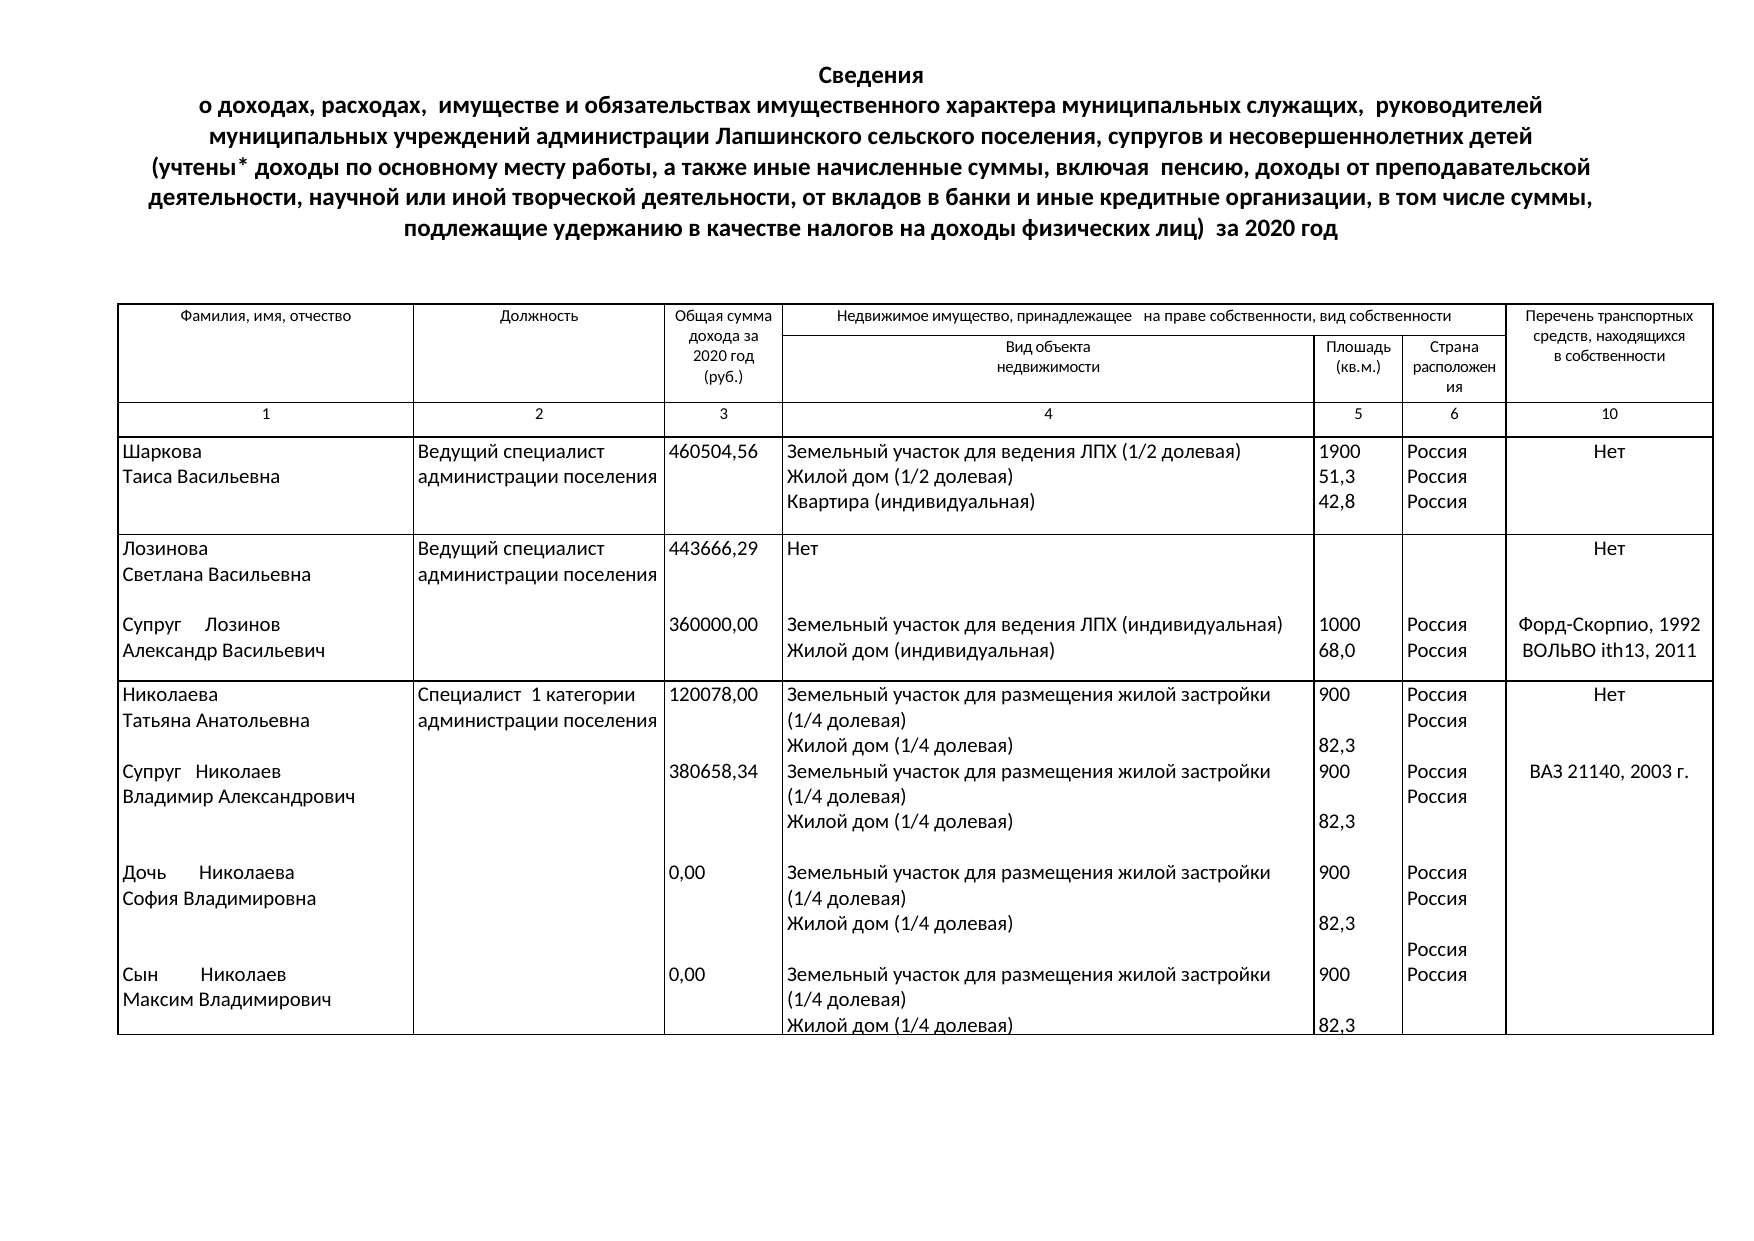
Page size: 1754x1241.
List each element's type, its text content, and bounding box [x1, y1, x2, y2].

table_cell Нет ВАЗ 21140, 2003 г. [1507, 682, 1712, 1033]
table_cell Плошадь (кв.м.) [1315, 336, 1402, 402]
table_cell 443666,29 360000,00 [665, 535, 782, 680]
table_cell 4 [783, 403, 1313, 436]
text (учтены* доходы по основному месту работы, а также иные начисленные суммы, включая пенсию, доходы от преподавательской деятельности, научной или иной творческой деятельности, от вкладов в банки и иные кредитные организации, в том числе суммы, [118, 151, 1624, 212]
table_cell Вид объекта недвижимости [783, 336, 1313, 402]
table_cell Нет [1507, 438, 1712, 534]
table_cell Страна расположения [1403, 336, 1505, 402]
table_cell Ведущий специалист администрации поселения [414, 438, 664, 534]
table_cell Нет Форд-Скорпио, 1992 ВОЛЬВО ith13, 2011 [1507, 535, 1712, 680]
text подлежащие удержанию в качестве налогов на доходы физических лиц) за 2020 год [118, 212, 1624, 242]
table_header Фамилия, имя, отчество [119, 305, 413, 402]
table_cell 1000 68,0 [1315, 535, 1402, 680]
table_header Перечень транспортных средств, находящихся в собственности [1507, 305, 1712, 402]
text Сведения [118, 59, 1624, 90]
table_cell 1 [119, 403, 413, 436]
table_cell Нет Земельный участок для ведения ЛПХ (индивидуальная) Жилой дом (индивидуальная) Нет [783, 535, 1313, 680]
table_cell Россия Россия [1403, 535, 1505, 680]
table_cell Земельный участок для размещения жилой застройки (1/4 долевая) Жилой дом (1/4 долевая) Земельный участок для размещения жилой застройки (1/4 долевая) Жилой дом (1/4 долевая) Земельный участок для размещения жилой застройки (1/4 долевая) Жилой дом (1/4 долевая) Земельный участок для размещения жилой застройки (1/4 долевая) Жилой дом (1/4 долевая) [783, 682, 1313, 1033]
table_cell 1900 51,3 42,8 [1315, 438, 1402, 534]
table_cell Россия Россия Россия Россия Россия Россия Россия Россия [1403, 682, 1505, 1033]
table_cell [414, 682, 664, 1033]
table_cell 120078,00 380658,34 0,00 0,00 [665, 682, 782, 1033]
table_cell 460504,56 [665, 438, 782, 534]
table_cell 3 [665, 403, 782, 436]
table_cell 6 [1403, 403, 1505, 436]
table_cell Николаева Татьяна Анатольевна Супруг Николаев Владимир Александрович Дочь Николаева София Владимировна Сын Николаев Максим Владимирович [119, 682, 413, 1033]
table_cell Земельный участок для ведения ЛПХ (1/2 долевая) Жилой дом (1/2 долевая) Квартира (индивидуальная) [783, 438, 1313, 534]
table_cell 900 82,3 900 82,3 900 82,3 900 82,3 [1315, 682, 1402, 1033]
table_cell 5 [1315, 403, 1402, 436]
table_header Общая сумма дохода за 2020 год (руб.) [665, 305, 782, 402]
table_cell Россия Россия Россия [1403, 438, 1505, 534]
table_header Недвижимое имущество, принадлежащее на праве собственности, вид собственности [783, 305, 1505, 334]
table_cell Шаркова Таиса Васильевна [119, 438, 413, 534]
table_header Должность [414, 305, 664, 402]
table_cell 2 [414, 403, 664, 436]
table_cell Лозинова Светлана Васильевна Супруг Лозинов Александр Васильевич [119, 535, 413, 680]
table_cell 10 [1507, 403, 1712, 436]
text о доходах, расходах, имуществе и обязательствах имущественного характера муниципальных служащих, руководителей муниципальных учреждений администрации Лапшинского сельского поселения, супругов и несовершеннолетних детей [118, 90, 1624, 151]
table_cell Ведущий специалист администрации поселения [414, 535, 664, 680]
